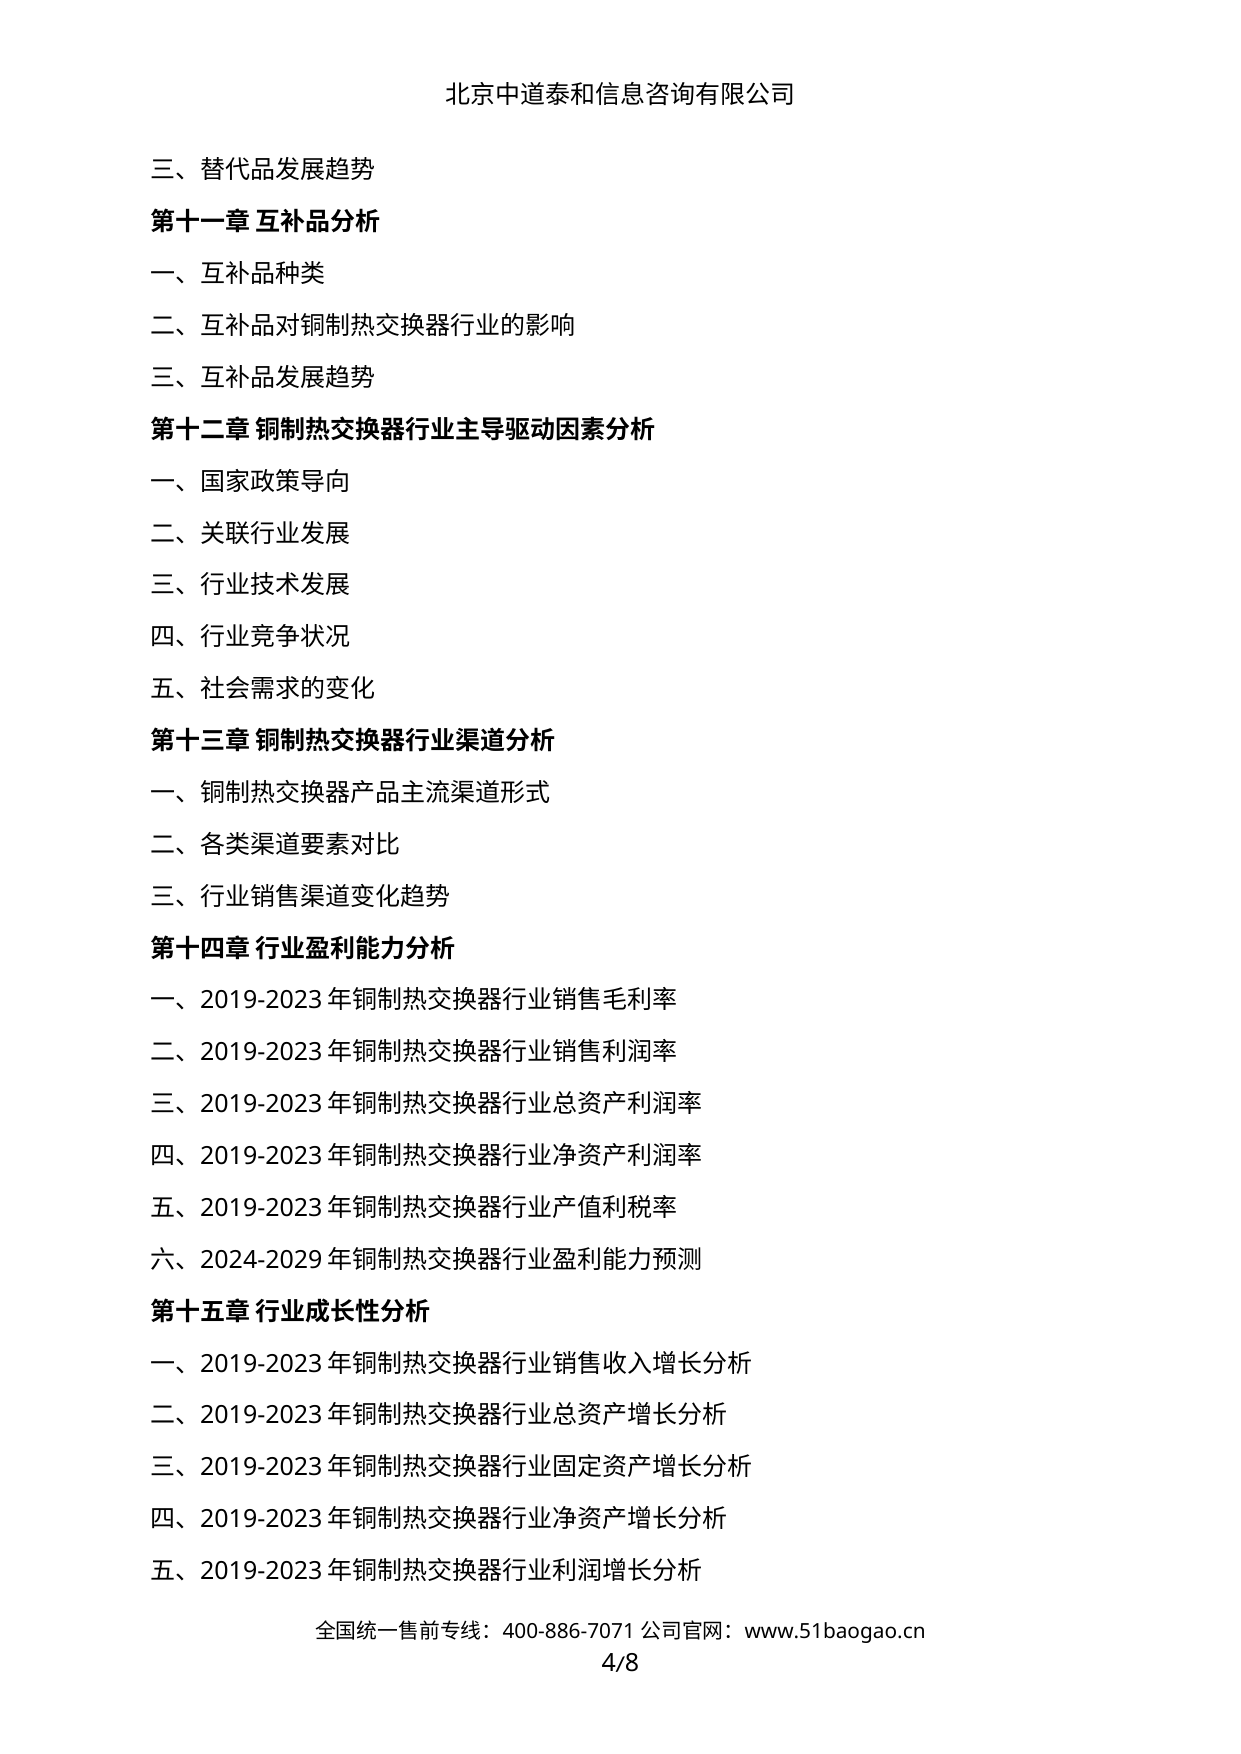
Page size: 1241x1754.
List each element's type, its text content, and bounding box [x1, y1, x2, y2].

text 三、行业销售渠道变化趋势 [150, 876, 1090, 912]
text 五、社会需求的变化 [150, 669, 1090, 705]
text 第十五章 行业成长性分析 [150, 1291, 1090, 1327]
text 四、2019-2023年铜制热交换器行业净资产增长分析 [150, 1499, 1090, 1535]
text 三、替代品发展趋势 [150, 150, 1090, 186]
text 一、互补品种类 [150, 254, 1090, 290]
text 第十二章 铜制热交换器行业主导驱动因素分析 [150, 409, 1090, 446]
text 一、铜制热交换器产品主流渠道形式 [150, 772, 1090, 809]
text 二、2019-2023年铜制热交换器行业销售利润率 [150, 1032, 1090, 1068]
text 二、各类渠道要素对比 [150, 824, 1090, 861]
text 三、互补品发展趋势 [150, 357, 1090, 394]
text 三、2019-2023年铜制热交换器行业总资产利润率 [150, 1084, 1090, 1120]
text 第十四章 行业盈利能力分析 [150, 928, 1090, 964]
text 五、2019-2023年铜制热交换器行业产值利税率 [150, 1187, 1090, 1224]
text 二、2019-2023年铜制热交换器行业总资产增长分析 [150, 1395, 1090, 1431]
text 第十一章 互补品分析 [150, 202, 1090, 238]
text 四、2019-2023年铜制热交换器行业净资产利润率 [150, 1136, 1090, 1172]
text 三、行业技术发展 [150, 565, 1090, 601]
text 一、2019-2023年铜制热交换器行业销售收入增长分析 [150, 1343, 1090, 1379]
text 四、行业竞争状况 [150, 617, 1090, 653]
text 三、2019-2023年铜制热交换器行业固定资产增长分析 [150, 1447, 1090, 1483]
text 二、互补品对铜制热交换器行业的影响 [150, 306, 1090, 342]
text 六、2024-2029年铜制热交换器行业盈利能力预测 [150, 1239, 1090, 1276]
text 一、2019-2023年铜制热交换器行业销售毛利率 [150, 980, 1090, 1016]
text 二、关联行业发展 [150, 513, 1090, 549]
text 五、2019-2023年铜制热交换器行业利润增长分析 [150, 1551, 1090, 1587]
text 一、国家政策导向 [150, 461, 1090, 497]
text 第十三章 铜制热交换器行业渠道分析 [150, 721, 1090, 757]
